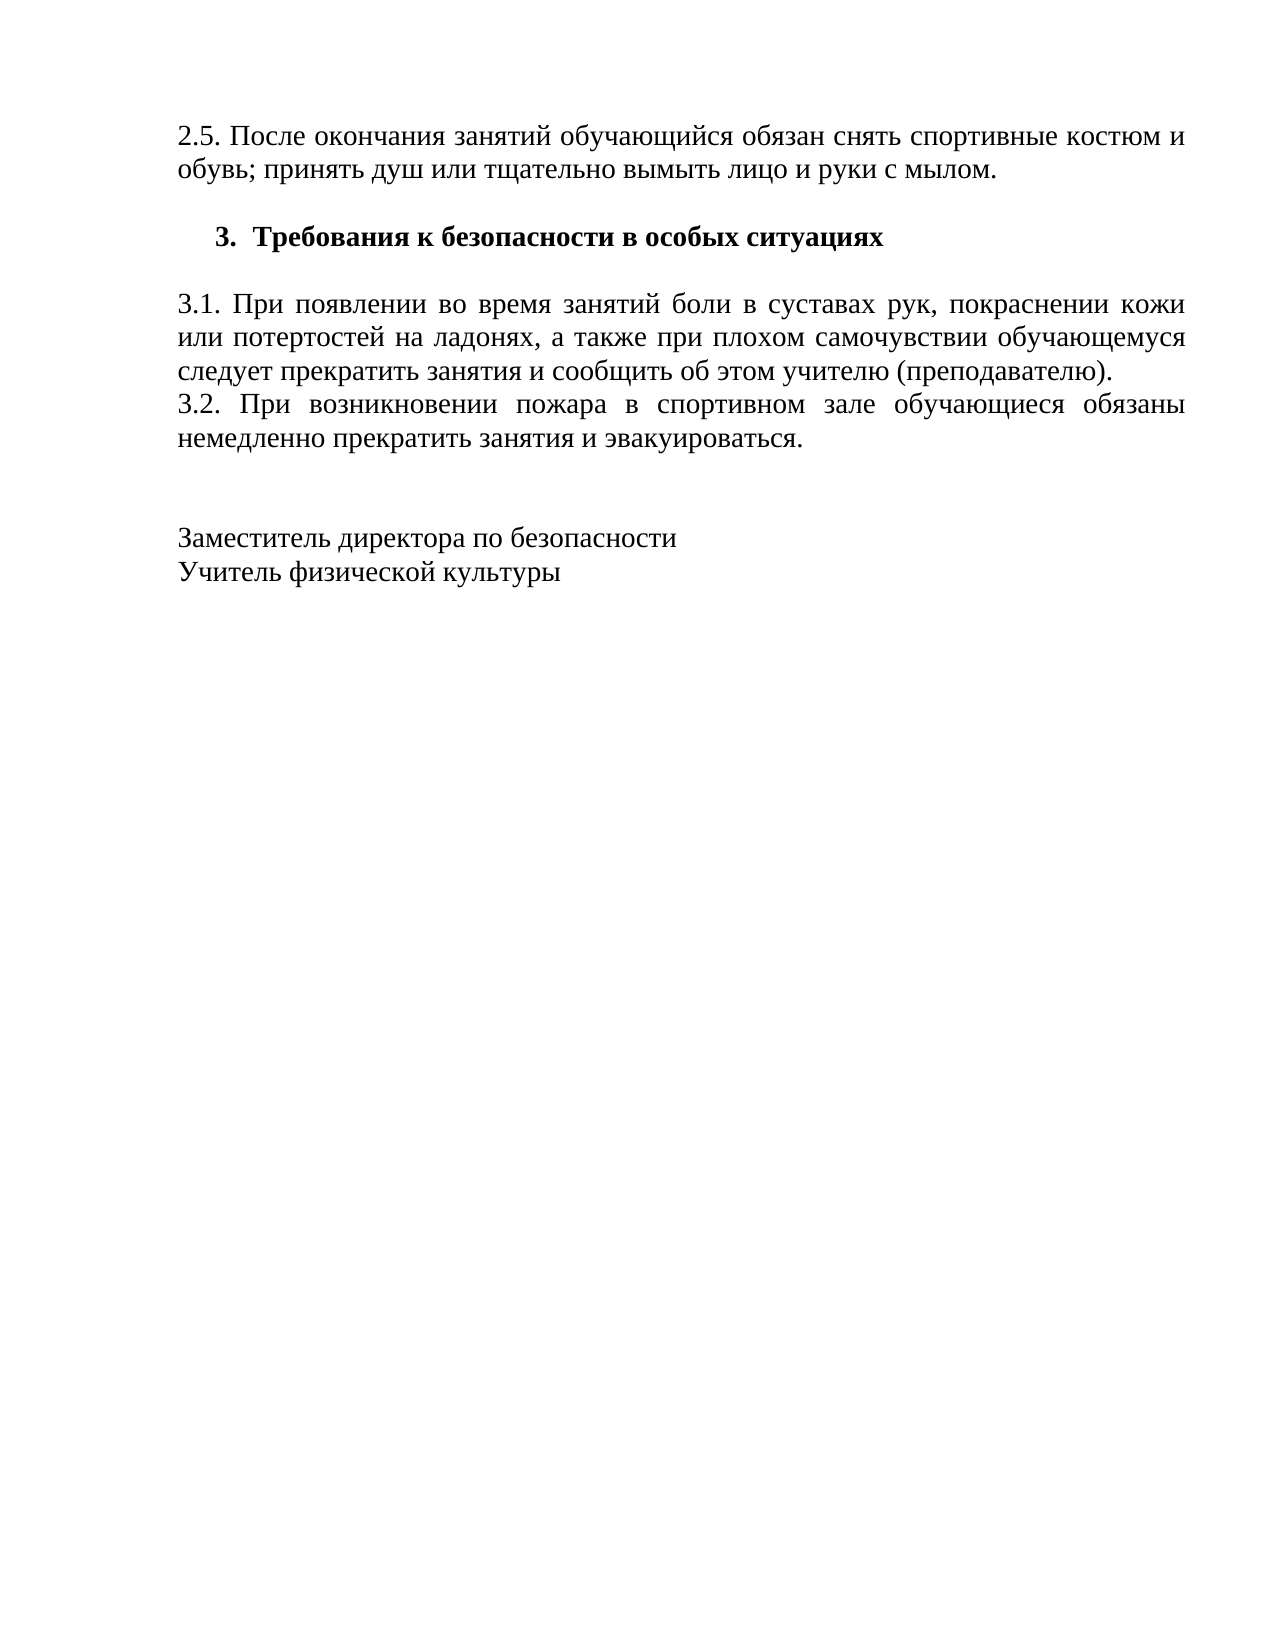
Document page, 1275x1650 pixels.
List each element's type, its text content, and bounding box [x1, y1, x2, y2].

text 3.1. При появлении во время занятий боли в суставах рук, покраснении кожи или потертостей на ладонях, а также при плохом самочувствии обучающемуся следует прекратить занятия и сообщить об этом учителю (преподавателю). [177, 286, 1186, 386]
text 3.2. При возникновении пожара в спортивном зале обучающиеся обязаны немедленно прекратить занятия и эвакуироваться. [177, 386, 1186, 453]
text Заместитель директора по безопасности [177, 521, 1186, 554]
text 2.5. После окончания занятий обучающийся обязан снять спортивные костюм и обувь; принять душ или тщательно вымыть лицо и руки с мылом. [177, 118, 1186, 185]
text Учитель физической культуры [177, 554, 1186, 588]
list Требования к безопасности в особых ситуациях [215, 219, 1186, 252]
